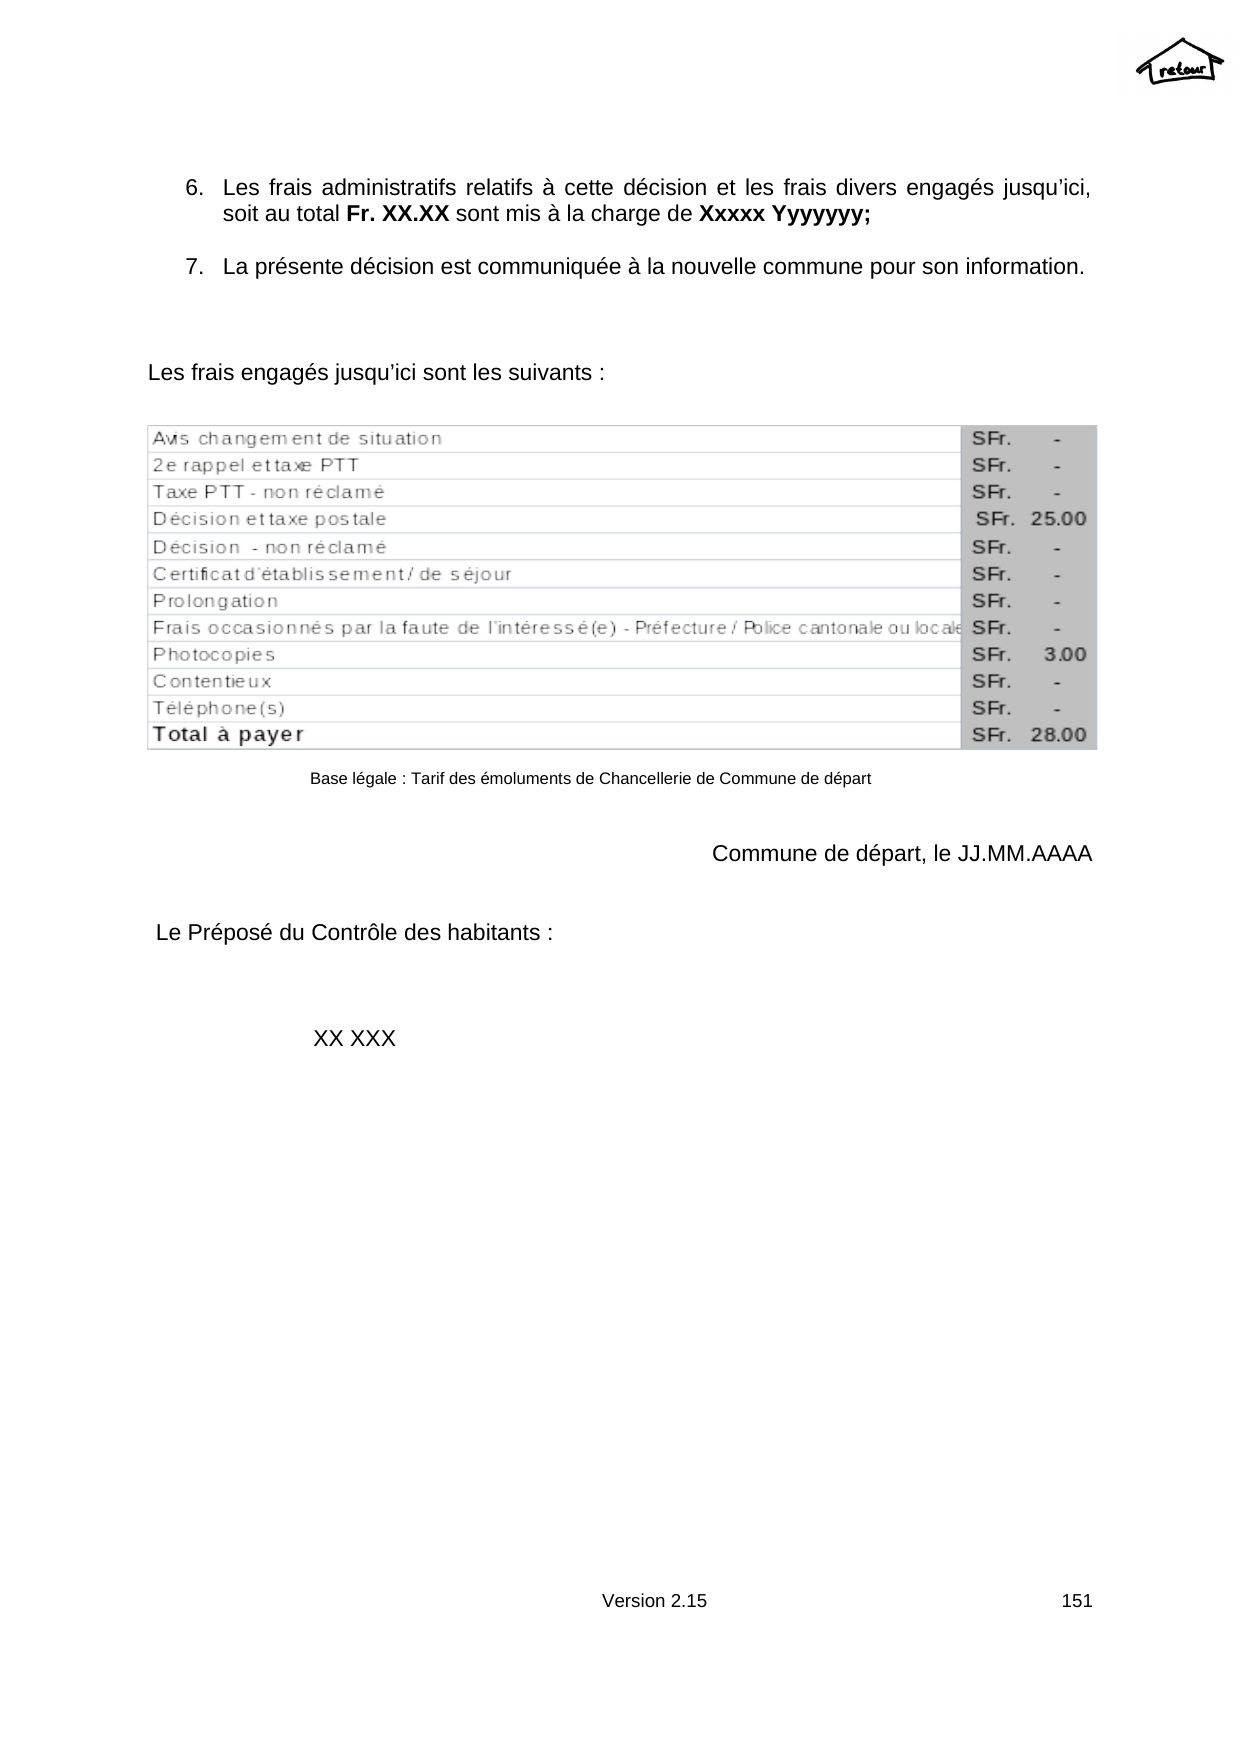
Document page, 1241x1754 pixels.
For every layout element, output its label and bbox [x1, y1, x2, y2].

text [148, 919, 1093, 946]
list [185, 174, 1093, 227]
picture [1117, 27, 1239, 95]
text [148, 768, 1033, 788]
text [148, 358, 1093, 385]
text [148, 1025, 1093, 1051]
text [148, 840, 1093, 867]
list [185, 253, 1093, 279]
